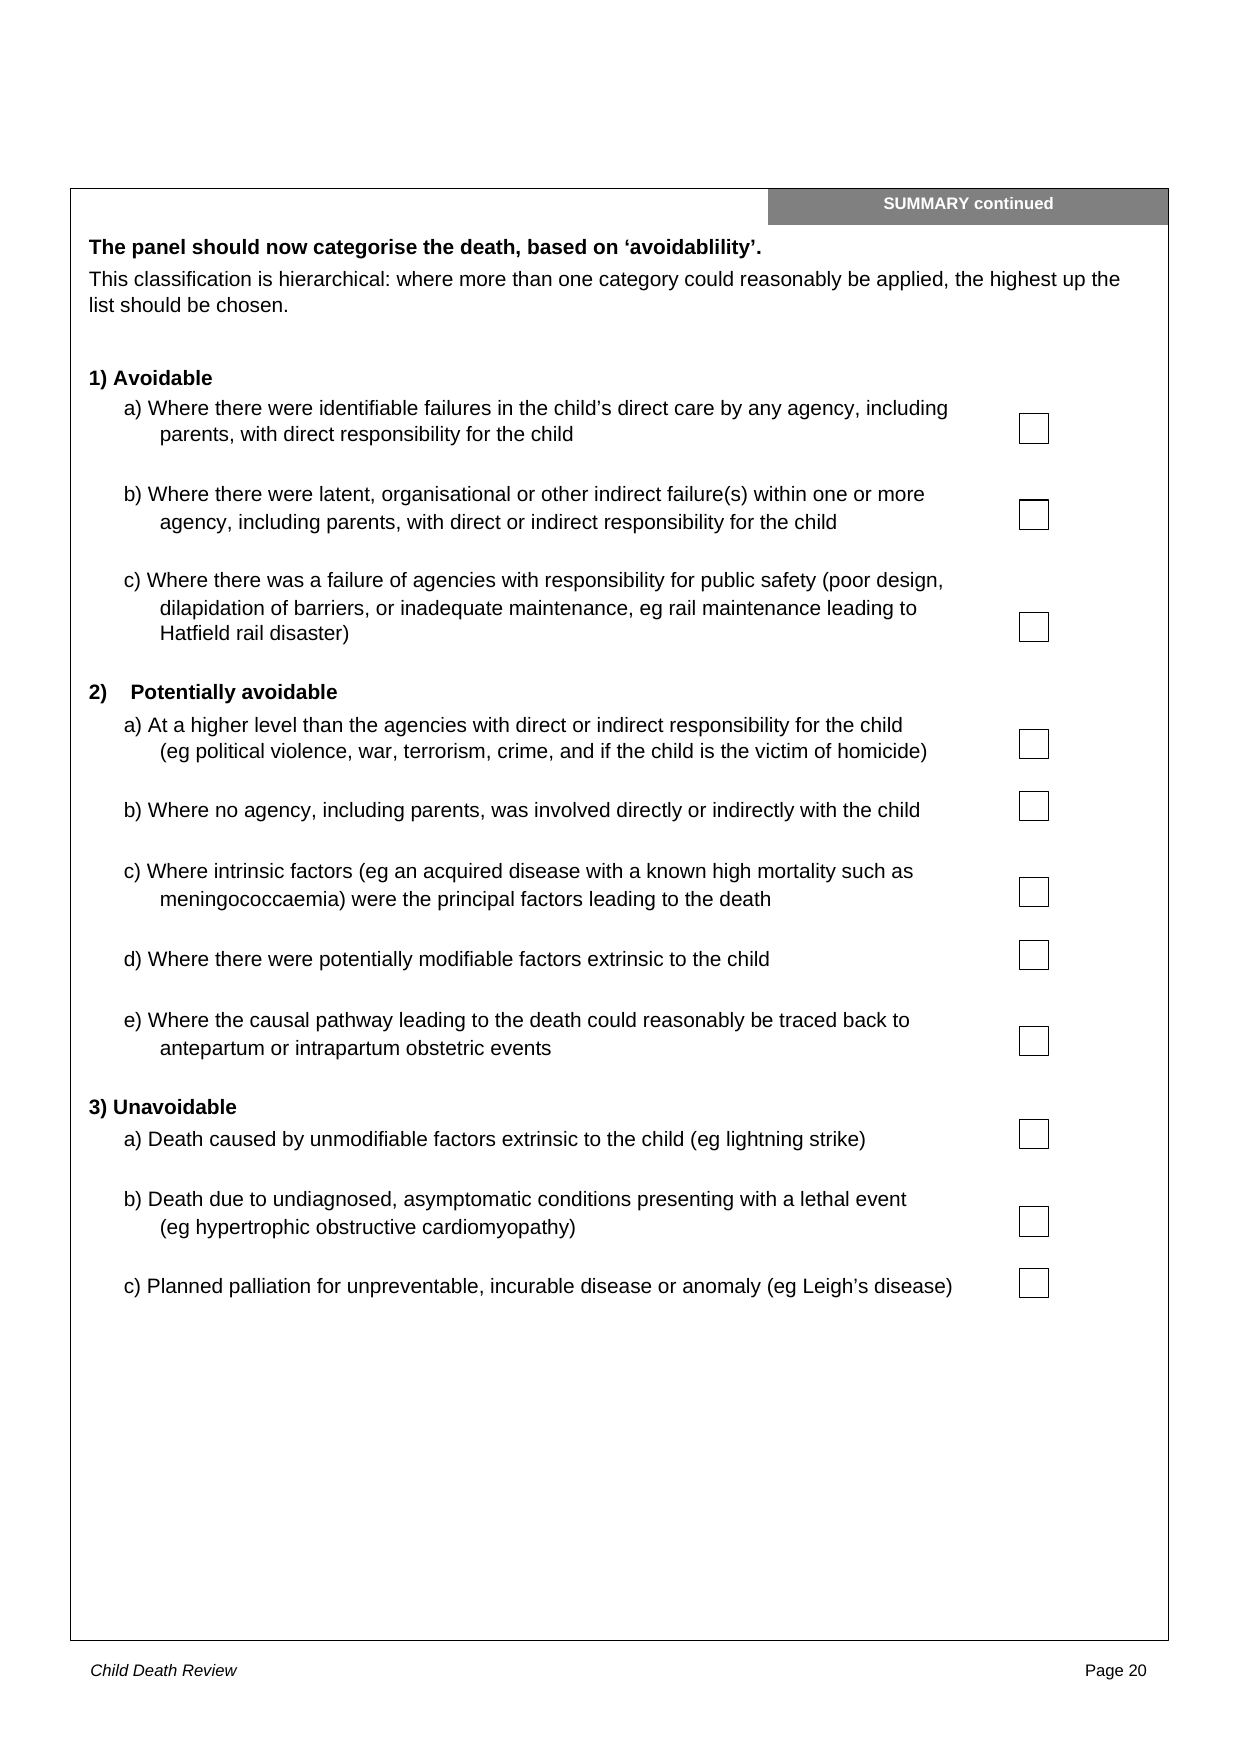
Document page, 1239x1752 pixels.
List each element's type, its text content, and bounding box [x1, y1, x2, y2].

text b) Where no agency, including parents, was involved directly or indirectly with the child [123, 785, 1225, 826]
text c) Where there was a failure of agencies with responsibility for public safety (poor design, [123, 556, 1225, 595]
text a) At a higher level than the agencies with direct or indirect responsibility for the child [123, 708, 1225, 738]
text The panel should now categorise the death, based on ‘avoidablility’. [89, 225, 883, 262]
text Child Death Review [90, 1656, 1085, 1681]
text agency, including parents, with direct or indirect responsibility for the child [159, 509, 1225, 534]
text b) Where there were latent, organisational or other indirect failure(s) within one or more [123, 469, 1225, 509]
text c) Where intrinsic factors (eg an acquired disease with a known high mortality such as [123, 848, 1225, 887]
text a) Where there were identifiable failures in the child’s direct care by any agency, including [123, 391, 1225, 422]
text (eg political violence, war, terrorism, crime, and if the child is the victim of homicide) [159, 738, 1225, 763]
text b) Death due to undiagnosed, asymptomatic conditions presenting with a lethal event [123, 1175, 1225, 1214]
text a) Death caused by unmodifiable factors extrinsic to the child (eg lightning strike) [123, 1122, 1225, 1153]
text dilapidation of barriers, or inadequate maintenance, eg rail maintenance leading to [159, 595, 1225, 620]
text parents, with direct responsibility for the child [159, 422, 1225, 447]
text c) Planned palliation for unpreventable, incurable disease or anomaly (eg Leigh’s disease) [123, 1261, 1225, 1301]
text SUMMARY continued [883, 180, 1225, 216]
text 3) Unavoidable [89, 1082, 1225, 1122]
text This classification is hierarchical: where more than one category could reasonably be applied, the highest up the [89, 262, 1225, 293]
text e) Where the causal pathway leading to the death could reasonably be traced back to [123, 996, 1225, 1035]
text 2) Potentially avoidable [89, 667, 1225, 708]
text 1) Avoidable [89, 362, 1225, 391]
text meningococcaemia) were the principal factors leading to the death [159, 887, 1225, 912]
text Hatfield rail disaster) [159, 620, 1225, 645]
text d) Where there were potentially modifiable factors extrinsic to the child [123, 934, 1225, 974]
text Page 20 [1085, 1656, 1225, 1681]
text antepartum or intrapartum obstetric events [159, 1035, 1225, 1060]
text list should be chosen. [89, 293, 1225, 318]
text (eg hypertrophic obstructive cardiomyopathy) [159, 1214, 1225, 1239]
